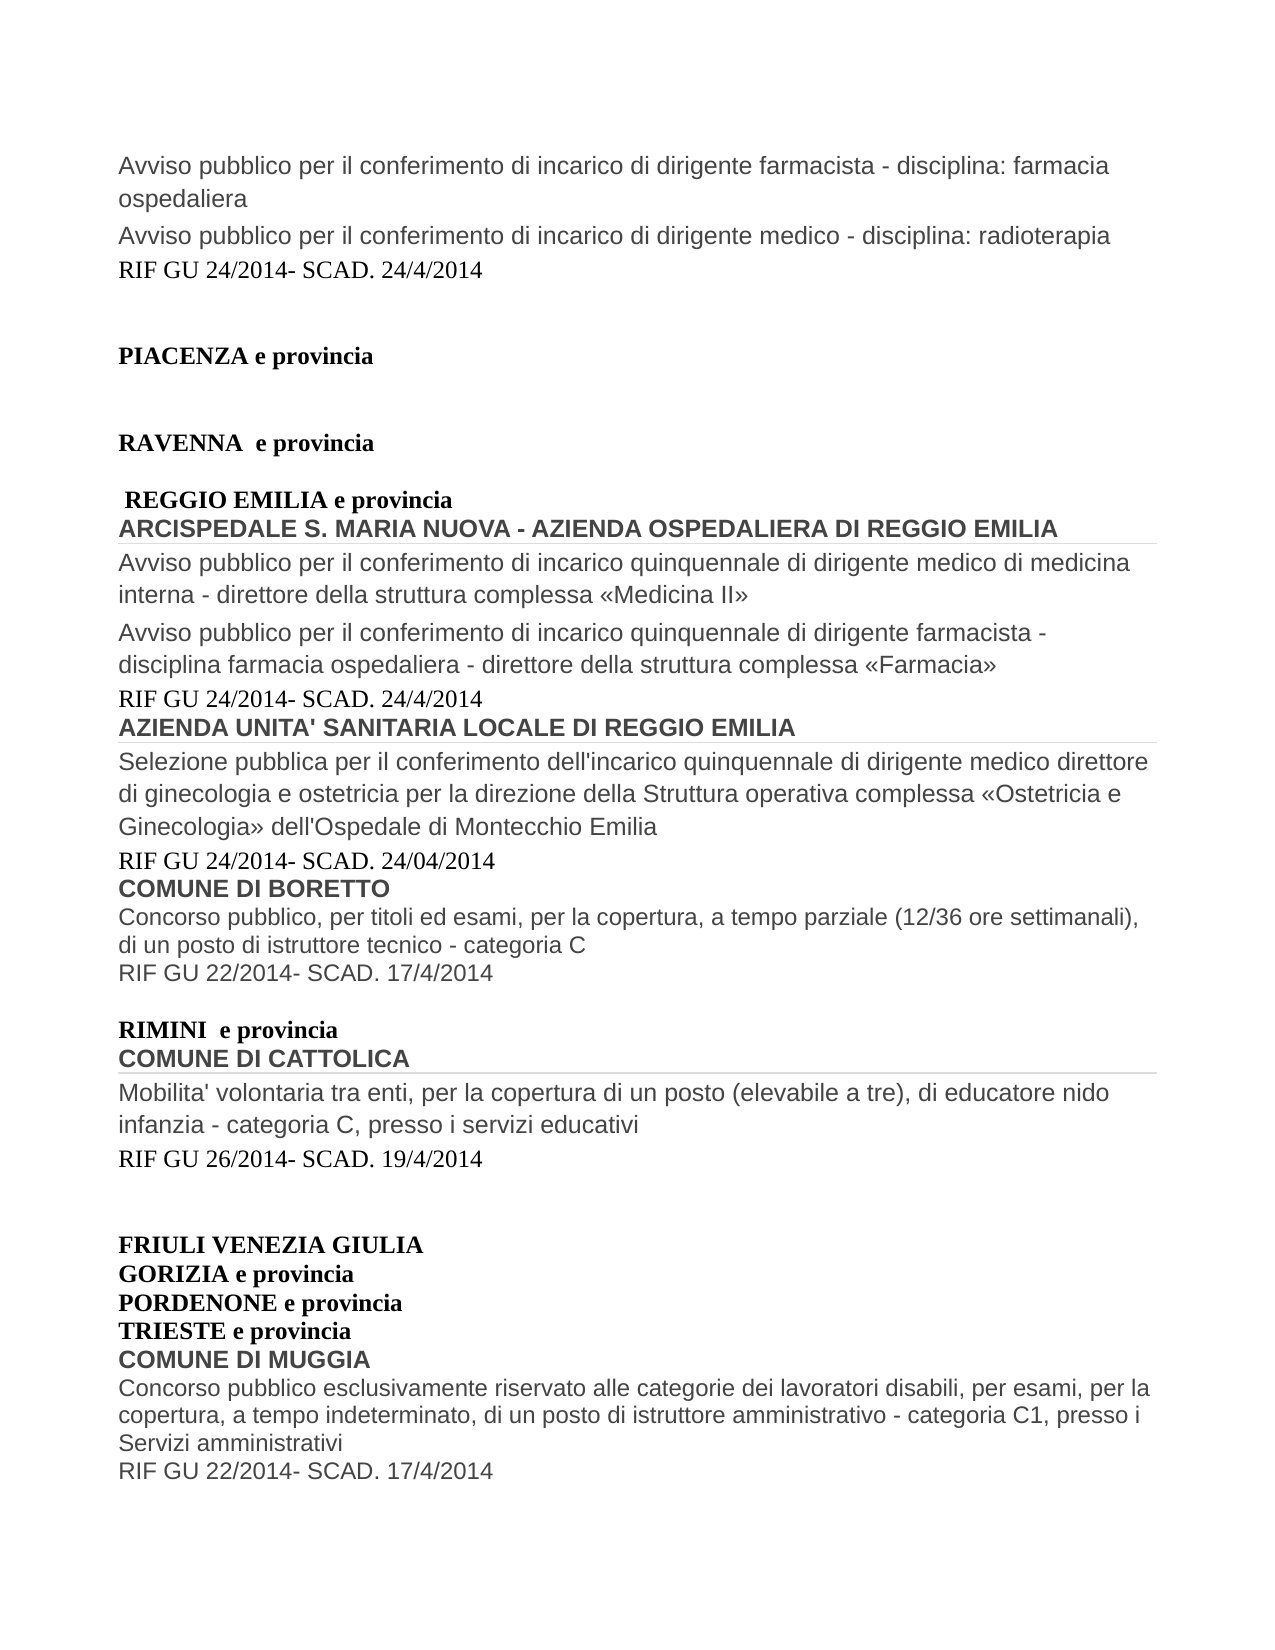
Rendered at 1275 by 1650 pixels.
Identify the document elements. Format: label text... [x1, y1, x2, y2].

subtitle Mobilita' volontaria tra enti, per la copertura di un posto (elevabile a tre), di educatore nido infanzia - categoria C, presso i servizi educativi [118, 1074, 1157, 1139]
text Concorso pubblico, per titoli ed esami, per la copertura, a tempo parziale (12/36 ore settimanali), di un posto di istruttore tecnico - categoria C [118, 903, 1157, 958]
text ARCISPEDALE S. MARIA NUOVA - AZIENDA OSPEDALIERA DI REGGIO EMILIA [118, 514, 1157, 543]
subtitle Avviso pubblico per il conferimento di incarico di dirigente medico - disciplina: radioterapia [118, 218, 1157, 250]
text REGGIO EMILIA e provincia [118, 485, 1157, 514]
text Concorso pubblico esclusivamente riservato alle categorie dei lavoratori disabili, per esami, per la copertura, a tempo indeterminato, di un posto di istruttore amministrativo - categoria C1, presso i Servizi amministrativi [118, 1374, 1157, 1457]
subtitle Avviso pubblico per il conferimento di incarico quinquennale di dirigente farmacista - disciplina farmacia ospedaliera - direttore della struttura complessa «Farmacia» [118, 614, 1157, 679]
text RAVENNA e provincia [118, 428, 1157, 456]
text RIF GU 24/2014- SCAD. 24/4/2014 [118, 684, 1157, 713]
text COMUNE DI MUGGIA [118, 1345, 1157, 1374]
text COMUNE DI BORETTO [118, 874, 1157, 903]
text FRIULI VENEZIA GIULIA [118, 1230, 1157, 1259]
text GORIZIA e provincia [118, 1259, 1157, 1288]
text COMUNE DI CATTOLICA [118, 1043, 1157, 1072]
text RIF GU 22/2014- SCAD. 17/4/2014 [118, 958, 1157, 986]
text PORDENONE e provincia [118, 1288, 1157, 1316]
subtitle Avviso pubblico per il conferimento di incarico di dirigente farmacista - disciplina: farmacia ospedaliera [118, 148, 1157, 213]
text RIF GU 24/2014- SCAD. 24/4/2014 [118, 255, 1157, 284]
text RIF GU 26/2014- SCAD. 19/4/2014 [118, 1144, 1157, 1173]
text PIACENZA e provincia [118, 341, 1157, 370]
text RIMINI e provincia [118, 1015, 1157, 1043]
subtitle Avviso pubblico per il conferimento di incarico quinquennale di dirigente medico di medicina interna - direttore della struttura complessa «Medicina II» [118, 544, 1157, 609]
subtitle Selezione pubblica per il conferimento dell'incarico quinquennale di dirigente medico direttore di ginecologia e ostetricia per la direzione della Struttura operativa complessa «Ostetricia e Ginecologia» dell'Ospedale di Montecchio Emilia [118, 743, 1157, 841]
text RIF GU 24/2014- SCAD. 24/04/2014 [118, 846, 1157, 874]
text AZIENDA UNITA' SANITARIA LOCALE DI REGGIO EMILIA [118, 713, 1157, 742]
text TRIESTE e provincia [118, 1316, 1157, 1345]
text RIF GU 22/2014- SCAD. 17/4/2014 [118, 1457, 1157, 1484]
